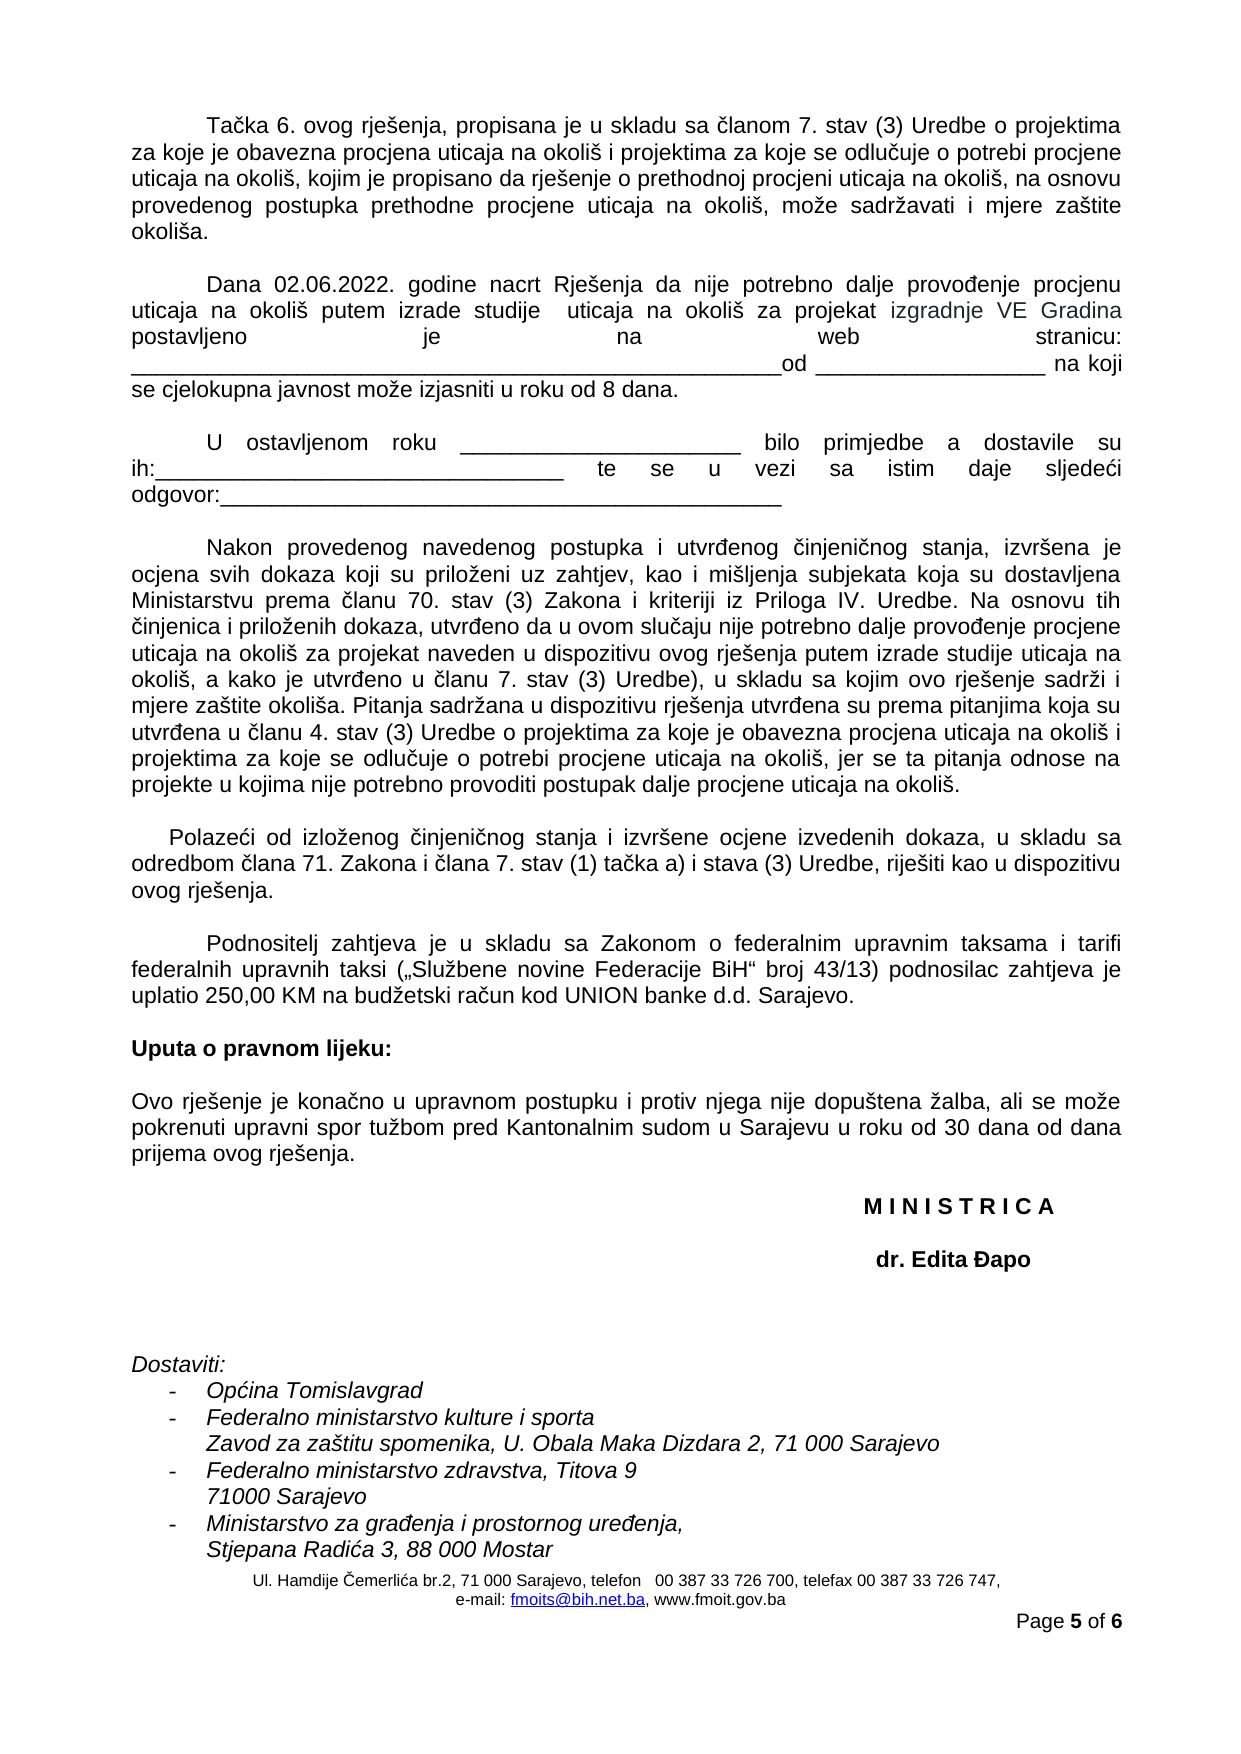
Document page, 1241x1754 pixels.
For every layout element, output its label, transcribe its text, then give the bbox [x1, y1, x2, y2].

text U ostavljenom roku ______________________ bilo primjedbe a dostavile su ih:________________________________ te se u vezi sa istim daje sljedeći odgovor:____________________________________________ [131, 429, 1122, 508]
text Podnositelj zahtjeva je u skladu sa Zakonom o federalnim upravnim taksama i tarifi federalnih upravnih taksi („Službene novine Federacije BiH“ broj 43/13) podnosilac zahtjeva je uplatio 250,00 KM na budžetski račun kod UNION banke d.d. Sarajevo. [131, 929, 1122, 1008]
list Općina Tomislavgrad [169, 1377, 1122, 1404]
text Dostaviti: [131, 1351, 1122, 1377]
list Stjepana Radića 3, 88 000 Mostar [206, 1536, 1122, 1562]
text Uputa o pravnom lijeku: [131, 1035, 1122, 1061]
text Ovo rješenje je konačno u upravnom postupku i protiv njega nije dopuštena žalba, ali se može pokrenuti upravni spor tužbom pred Kantonalnim sudom u Sarajevu u roku od 30 dana od dana prijema ovog rješenja. [131, 1088, 1122, 1167]
text Dana 02.06.2022. godine nacrt Rješenja da nije potrebno dalje provođenje procjenu uticaja na okoliš putem izrade studije uticaja na okoliš za projekat izgradnje VE Gradina postavljeno je na web stranicu: ___________________________________________________od __________________ na koji se cjelokupna javnost može izjasniti u roku od 8 dana. [131, 271, 1122, 402]
text Tačka 6. ovog rješenja, propisana je u skladu sa članom 7. stav (3) Uredbe o projektima za koje je obavezna procjena uticaja na okoliš i projektima za koje se odlučuje o potrebi procjene uticaja na okoliš, kojim je propisano da rješenje o prethodnoj procjeni uticaja na okoliš, na osnovu provedenog postupka prethodne procjene uticaja na okoliš, može sadržavati i mjere zaštite okoliša. [131, 112, 1122, 244]
text Polazeći od izloženog činjeničnog stanja i izvršene ocjene izvedenih dokaza, u skladu sa odredbom člana 71. Zakona i člana 7. stav (1) tačka a) i stava (3) Uredbe, riješiti kao u dispozitivu ovog rješenja. [131, 824, 1122, 903]
list Zavod za zaštitu spomenika, U. Obala Maka Dizdara 2, 71 000 Sarajevo [206, 1430, 1122, 1457]
list Federalno ministarstvo zdravstva, Titova 9 [169, 1457, 1122, 1483]
text M I N I S T R I C A [731, 1193, 1122, 1219]
text 71000 Sarajevo [206, 1483, 1122, 1509]
text Nakon provedenog navedenog postupka i utvrđenog činjeničnog stanja, izvršena je ocjena svih dokaza koji su priloženi uz zahtjev, kao i mišljenja subjekata koja su dostavljena Ministarstvu prema članu 70. stav (3) Zakona i kriteriji iz Priloga IV. Uredbe. Na osnovu tih činjenica i priloženih dokaza, utvrđeno da u ovom slučaju nije potrebno dalje provođenje procjene uticaja na okoliš za projekat naveden u dispozitivu ovog rješenja putem izrade studije uticaja na okoliš, a kako je utvrđeno u članu 7. stav (3) Uredbe), u skladu sa kojim ovo rješenje sadrži i mjere zaštite okoliša. Pitanja sadržana u dispozitivu rješenja utvrđena su prema pitanjima koja su utvrđena u članu 4. stav (3) Uredbe o projektima za koje je obavezna procjena uticaja na okoliš i projektima za koje se odlučuje o potrebi procjene uticaja na okoliš, jer se ta pitanja odnose na projekte u kojima nije potrebno provoditi postupak dalje procjene uticaja na okoliš. [131, 534, 1122, 798]
text dr. Edita Đapo [131, 1246, 1122, 1272]
list Federalno ministarstvo kulture i sporta [169, 1404, 1122, 1430]
list Ministarstvo za građenja i prostornog uređenja, [169, 1509, 1122, 1536]
